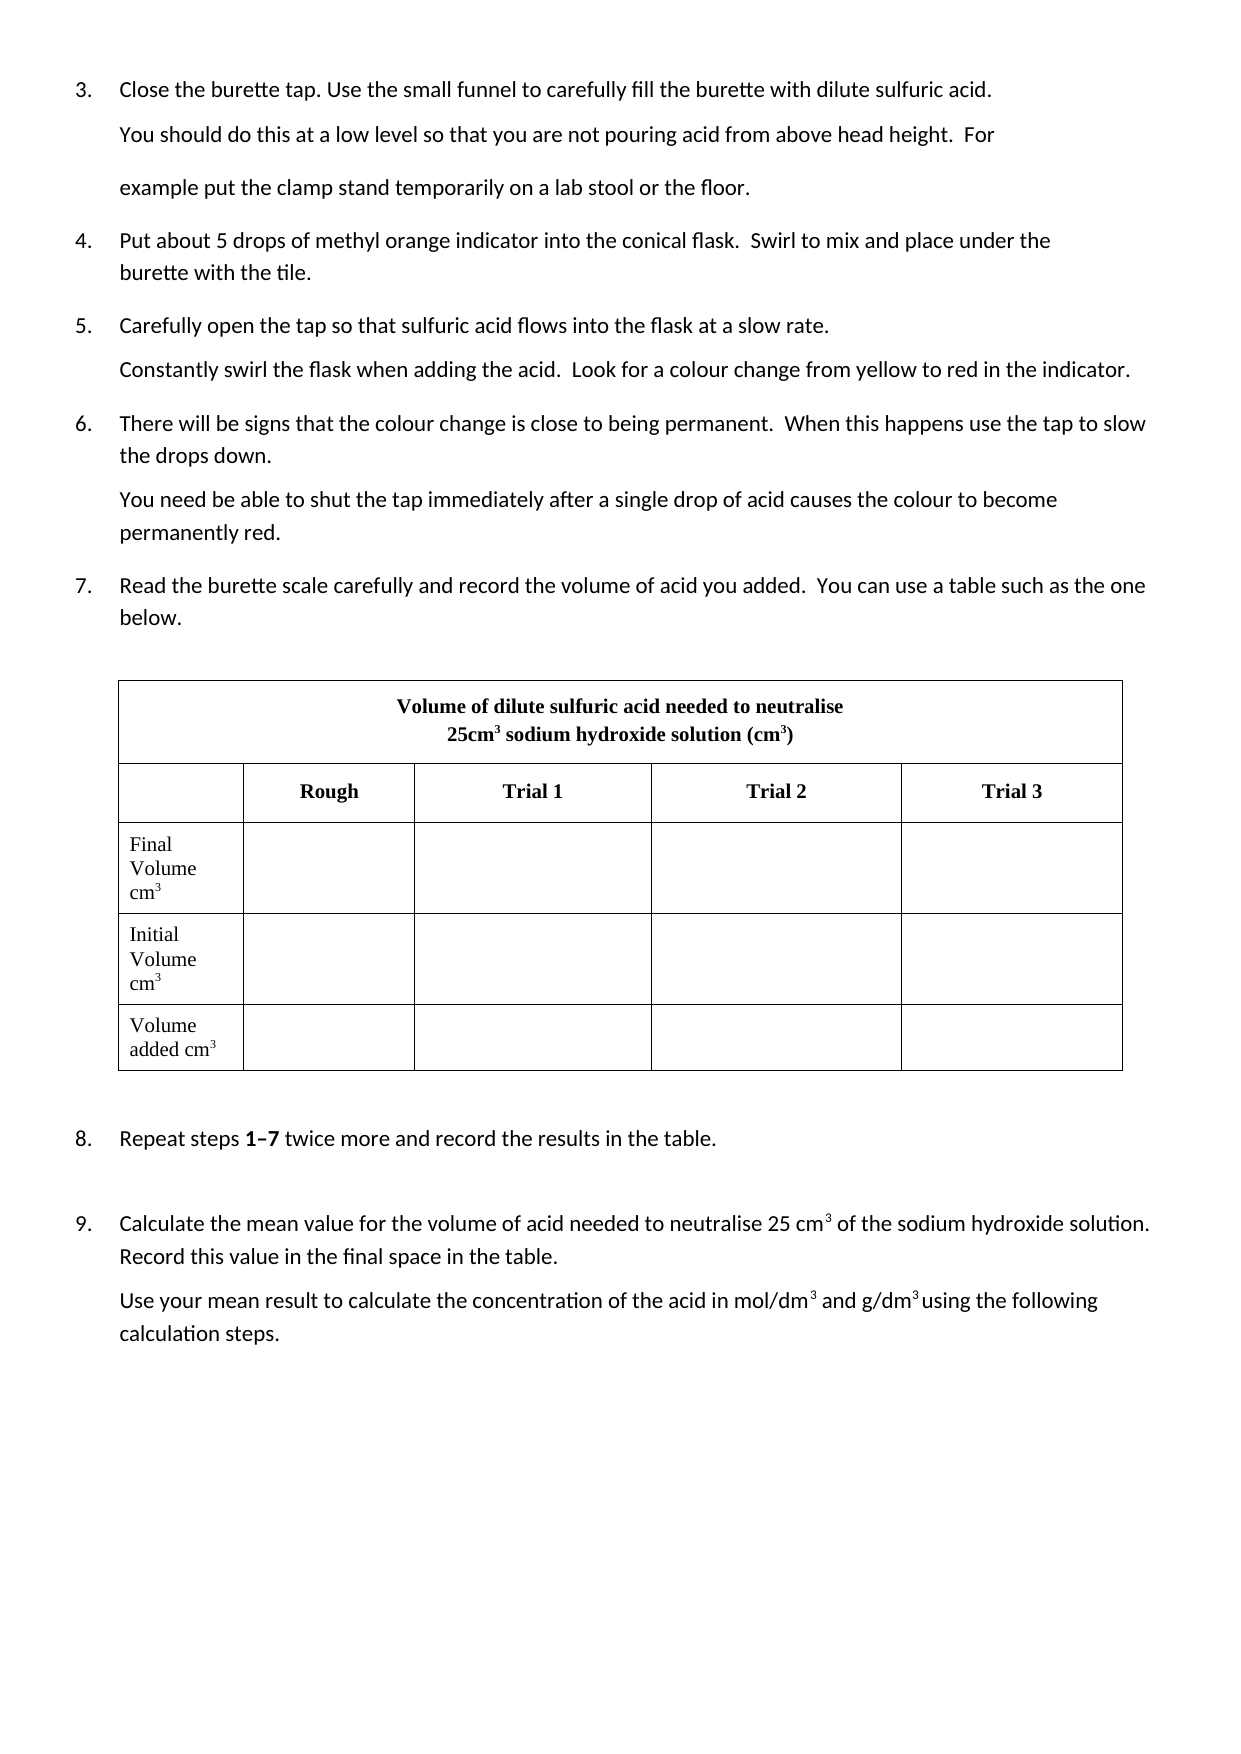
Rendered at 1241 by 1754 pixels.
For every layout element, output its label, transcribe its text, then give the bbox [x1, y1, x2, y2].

table_header Volume of dilute sulfuric acid needed to neutralise 25cm3 sodium hydroxide solution (cm3) [119, 681, 1122, 762]
table_cell [244, 1005, 414, 1070]
text example put the clamp stand temporarily on a lab stool or the floor. [119, 173, 1165, 201]
list Read the burette scale carefully and record the volume of acid you added. You can use a table such as the one below. [75, 571, 1165, 631]
list Use your mean result to calculate the concentration of the acid in mol/dm3 and g/dm3 using the following calculation steps. [119, 1286, 1165, 1347]
list Repeat steps 1‒7 twice more and record the results in the table. [75, 1124, 1165, 1152]
text burette with the tile. [119, 258, 1165, 286]
table_cell [119, 764, 243, 822]
table_cell Trial 2 [652, 764, 901, 822]
text Constantly swirl the flask when adding the acid. Look for a colour change from yellow to red in the indicator. [119, 356, 1165, 384]
table_cell Final Volume cm3 [119, 823, 243, 912]
table_cell Trial 3 [902, 764, 1122, 822]
table_cell Rough [244, 764, 414, 822]
text You should do this at a low level so that you are not pouring acid from above head height. For [119, 120, 1165, 148]
table_cell [415, 914, 651, 1003]
list Calculate the mean value for the volume of acid needed to neutralise 25 cm3 of the sodium hydroxide solution. Record this value in the final space in the table. [75, 1209, 1165, 1270]
table_cell Initial Volume cm3 [119, 914, 243, 1003]
table_cell [902, 914, 1122, 1003]
list Close the burette tap. Use the small funnel to carefully fill the burette with dilute sulfuric acid. [75, 75, 1165, 103]
table_cell [652, 1005, 901, 1070]
list There will be signs that the colour change is close to being permanent. When this happens use the tap to slow the drops down. [75, 409, 1165, 469]
table_cell [415, 1005, 651, 1070]
table_cell [902, 1005, 1122, 1070]
table_cell Trial 1 [415, 764, 651, 822]
list Carefully open the tap so that sulfuric acid flows into the flask at a slow rate. [75, 311, 1165, 339]
text You need be able to shut the tap immediately after a single drop of acid causes the colour to become permanently red. [119, 486, 1165, 546]
table_cell [244, 823, 414, 912]
table_cell [652, 823, 901, 912]
list Put about 5 drops of methyl orange indicator into the conical flask. Swirl to mix and place under the [75, 226, 1165, 254]
table_cell Volume added cm3 [119, 1005, 243, 1070]
table_cell [415, 823, 651, 912]
table_cell [902, 823, 1122, 912]
table_cell [244, 914, 414, 1003]
table_cell [652, 914, 901, 1003]
